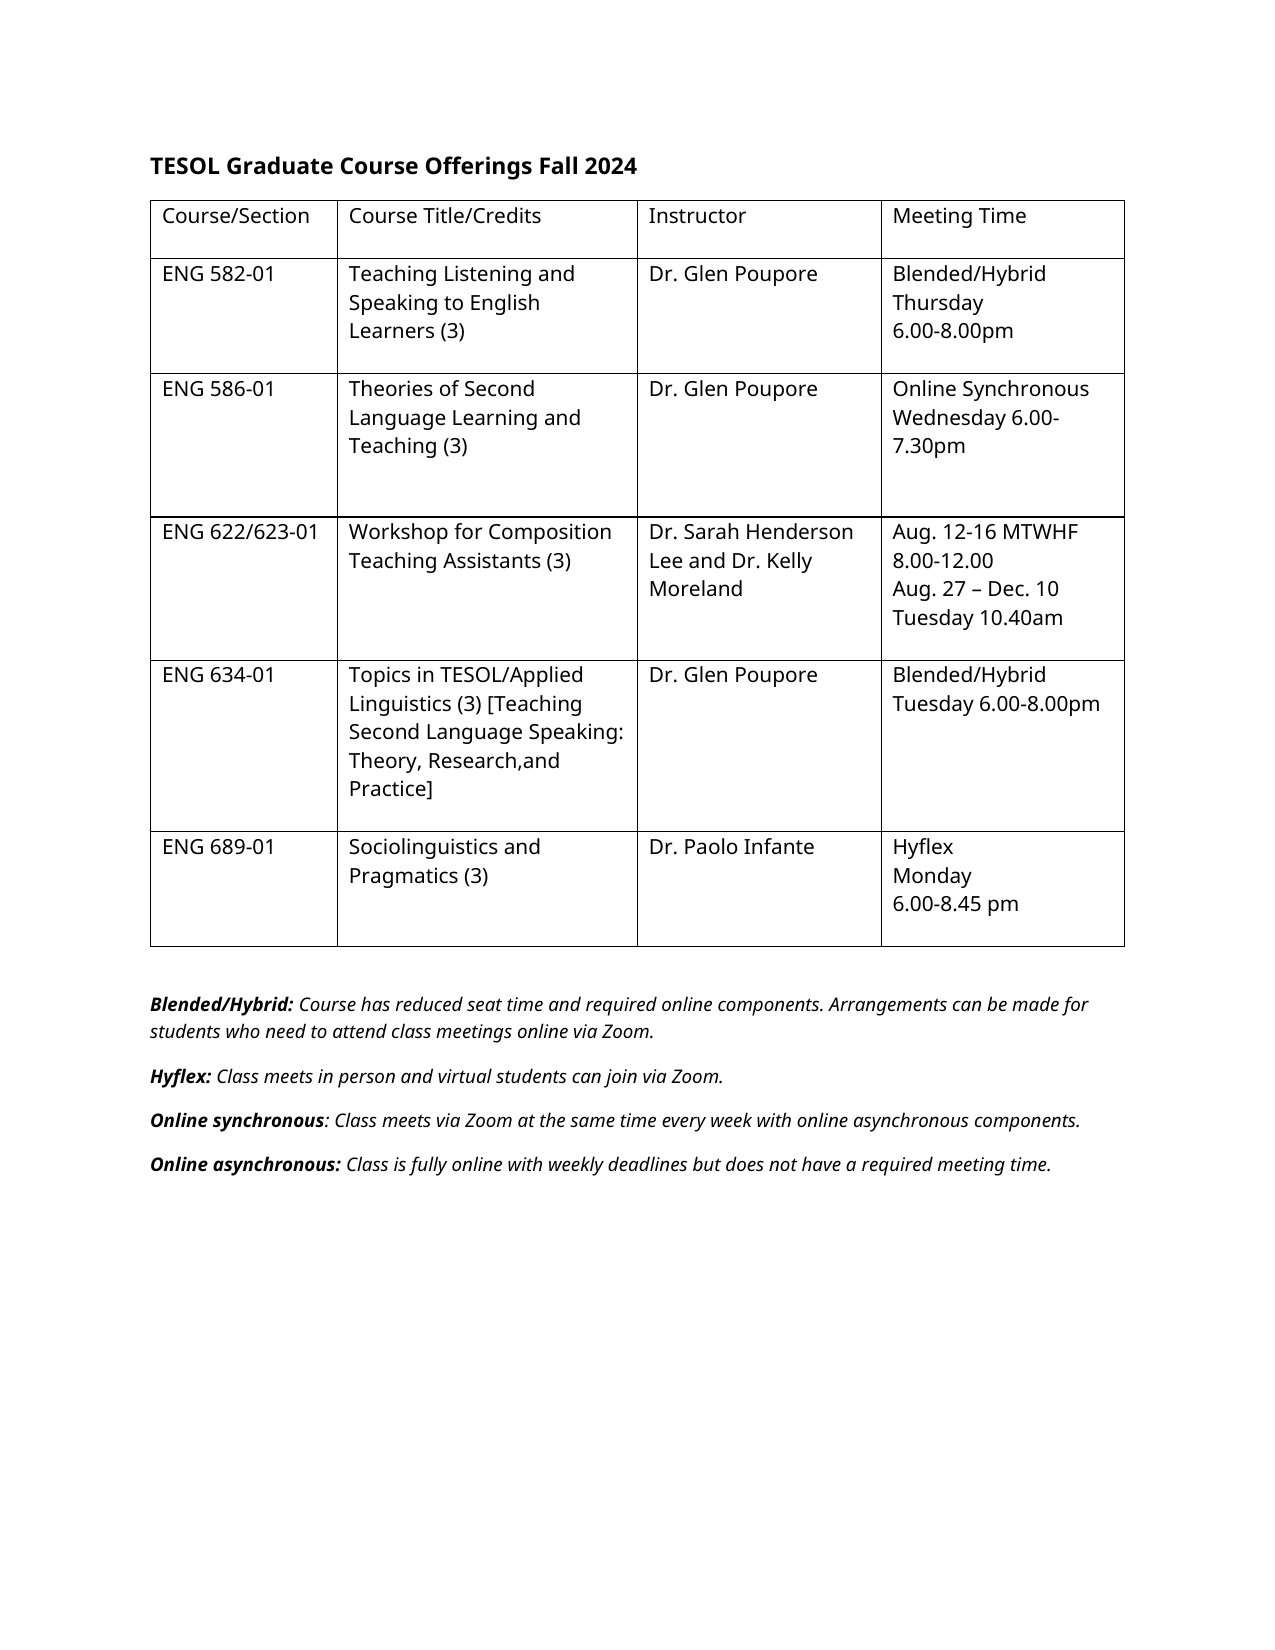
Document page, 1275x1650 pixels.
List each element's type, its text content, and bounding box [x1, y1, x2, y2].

text TESOL Graduate Course Offerings Fall 2024 [150, 150, 1125, 181]
table_cell ENG 634-01 [151, 661, 337, 831]
table_cell Dr. Glen Poupore [638, 259, 881, 373]
table_cell ENG 586-01 [151, 374, 337, 516]
table_cell ENG 582-01 [151, 259, 337, 373]
table_cell Topics in TESOL/Applied Linguistics (3) [Teaching Second Language Speaking: Theory, Research,and Practice] [338, 661, 637, 831]
table_cell Blended/Hybrid Thursday 6.00-8.00pm [882, 259, 1124, 373]
text Hyflex: Class meets in person and virtual students can join via Zoom. [150, 1063, 1125, 1088]
table_header Course Title/Credits [338, 201, 637, 258]
table_cell Sociolinguistics and Pragmatics (3) [338, 832, 637, 946]
table_cell Teaching Listening and Speaking to English Learners (3) [338, 259, 637, 373]
table_header Course/Section [151, 201, 337, 258]
table_header Instructor [638, 201, 881, 258]
table_cell Blended/Hybrid Tuesday 6.00-8.00pm [882, 661, 1124, 831]
text Online asynchronous: Class is fully online with weekly deadlines but does not have a required meeting time. [150, 1151, 1125, 1177]
table_cell ENG 622/623-01 [151, 518, 337, 659]
table_cell Workshop for Composition Teaching Assistants (3) [338, 518, 637, 659]
table_cell Theories of Second Language Learning and Teaching (3) [338, 374, 637, 516]
table_header Meeting Time [882, 201, 1124, 258]
table_cell Dr. Glen Poupore [638, 374, 881, 516]
text Online synchronous: Class meets via Zoom at the same time every week with online asynchronous components. [150, 1107, 1125, 1133]
table_cell Dr. Glen Poupore [638, 661, 881, 831]
text Blended/Hybrid: Course has reduced seat time and required online components. Arrangements can be made for students who need to attend class meetings online via Zoom. [150, 991, 1125, 1044]
table_cell Dr. Sarah Henderson Lee and Dr. Kelly Moreland [638, 518, 881, 659]
table_cell Aug. 12-16 MTWHF 8.00-12.00 Aug. 27 – Dec. 10 Tuesday 10.40am [882, 518, 1124, 659]
table_cell Hyflex Monday 6.00-8.45 pm [882, 832, 1124, 946]
table_cell Online Synchronous Wednesday 6.00-7.30pm [882, 374, 1124, 516]
table_cell ENG 689-01 [151, 832, 337, 946]
table_cell Dr. Paolo Infante [638, 832, 881, 946]
